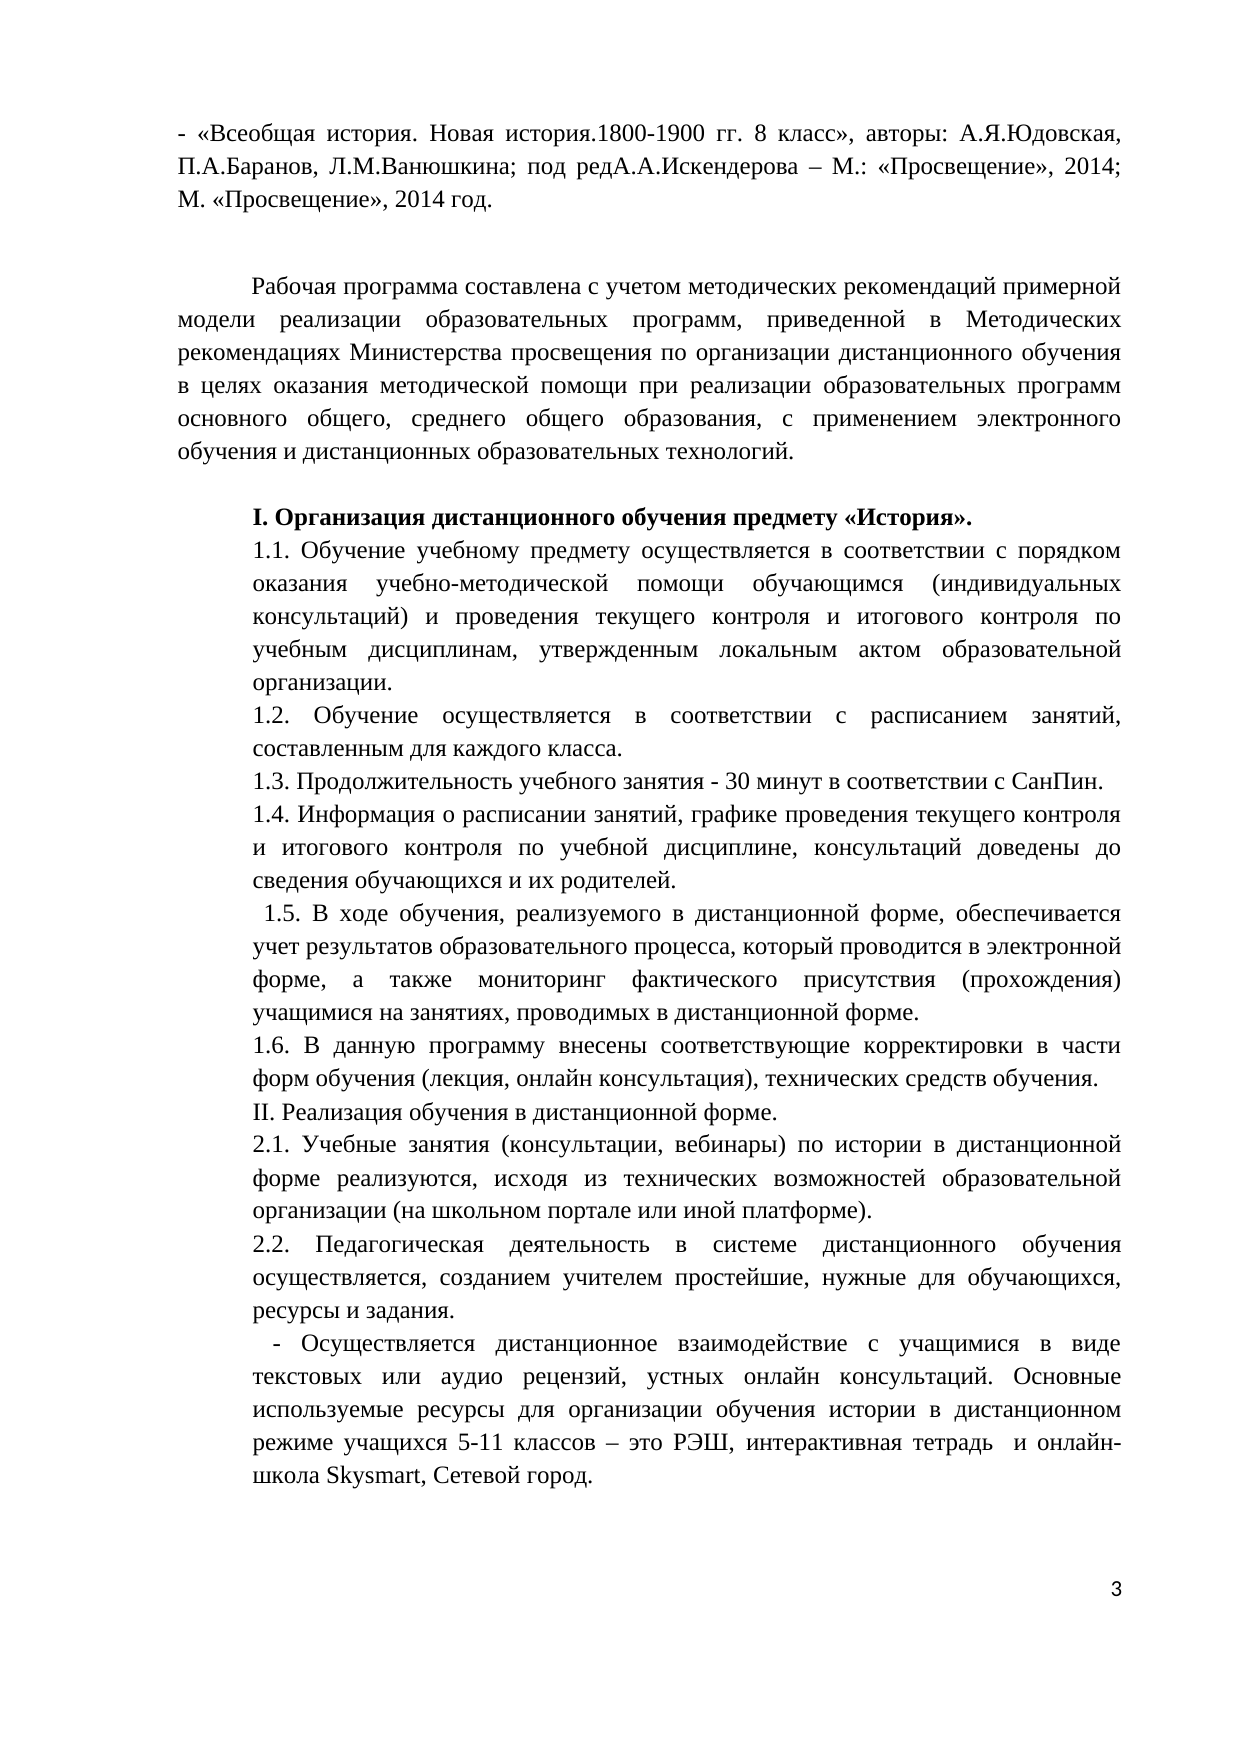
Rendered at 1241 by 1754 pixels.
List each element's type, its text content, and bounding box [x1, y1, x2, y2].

text 1.4. Информация о расписании занятий, графике проведения текущего контроля и итогового контроля по учебной дисциплине, консультаций доведены до сведения обучающихся и их родителей. [252, 799, 1122, 894]
text - «Всеобщая история. Новая история.1800-1900 гг. 8 класс», авторы: А.Я.Юдовская, П.А.Баранов, Л.М.Ванюшкина; под редА.А.Искендерова – М.: «Просвещение», 2014; М. «Просвещение», 2014 год. [177, 118, 1122, 213]
text I. Организация дистанционного обучения предмету «История». [252, 502, 1122, 531]
text 1.6. В данную программу внесены соответствующие корректировки в части форм обучения (лекция, онлайн консультация), технических средств обучения. [252, 1031, 1122, 1092]
text 2.2. Педагогическая деятельность в системе дистанционного обучения осуществляется, созданием учителем простейшие, нужные для обучающихся, ресурсы и задания. [252, 1229, 1122, 1323]
text 1.2. Обучение осуществляется в соответствии с расписанием занятий, составленным для каждого класса. [252, 700, 1122, 762]
text 1.1. Обучение учебному предмету осуществляется в соответствии с порядком оказания учебно-методической помощи обучающимся (индивидуальных консультаций) и проведения текущего контроля и итогового контроля по учебным дисциплинам, утвержденным локальным актом образовательной организации. [252, 535, 1122, 696]
text 1.5. В ходе обучения, реализуемого в дистанционной форме, обеспечивается учет результатов образовательного процесса, который проводится в электронной форме, а также мониторинг фактического присутствия (прохождения) учащимися на занятиях, проводимых в дистанционной форме. [252, 898, 1122, 1026]
text - Осуществляется дистанционное взаимодействие с учащимися в виде текстовых или аудио рецензий, устных онлайн консультаций. Основные используемые ресурсы для организации обучения истории в дистанционном режиме учащихся 5-11 классов – это РЭШ, интерактивная тетрадь и онлайн-школа Skysmart, Сетевой город. [252, 1328, 1122, 1488]
text 2.1. Учебные занятия (консультации, вебинары) по истории в дистанционной форме реализуются, исходя из технических возможностей образовательной организации (на школьном портале или иной платформе). [252, 1129, 1122, 1224]
text II. Реализация обучения в дистанционной форме. [252, 1097, 1122, 1125]
text 1.3. Продолжительность учебного занятия - 30 минут в соответствии с СанПин. [252, 766, 1122, 795]
text Рабочая программа составлена с учетом методических рекомендаций примерной модели реализации образовательных программ, приведенной в Методических рекомендациях Министерства просвещения по организации дистанционного обучения в целях оказания методической помощи при реализации образовательных программ основного общего, среднего общего образования, с применением электронного обучения и дистанционных образовательных технологий. [177, 271, 1122, 465]
